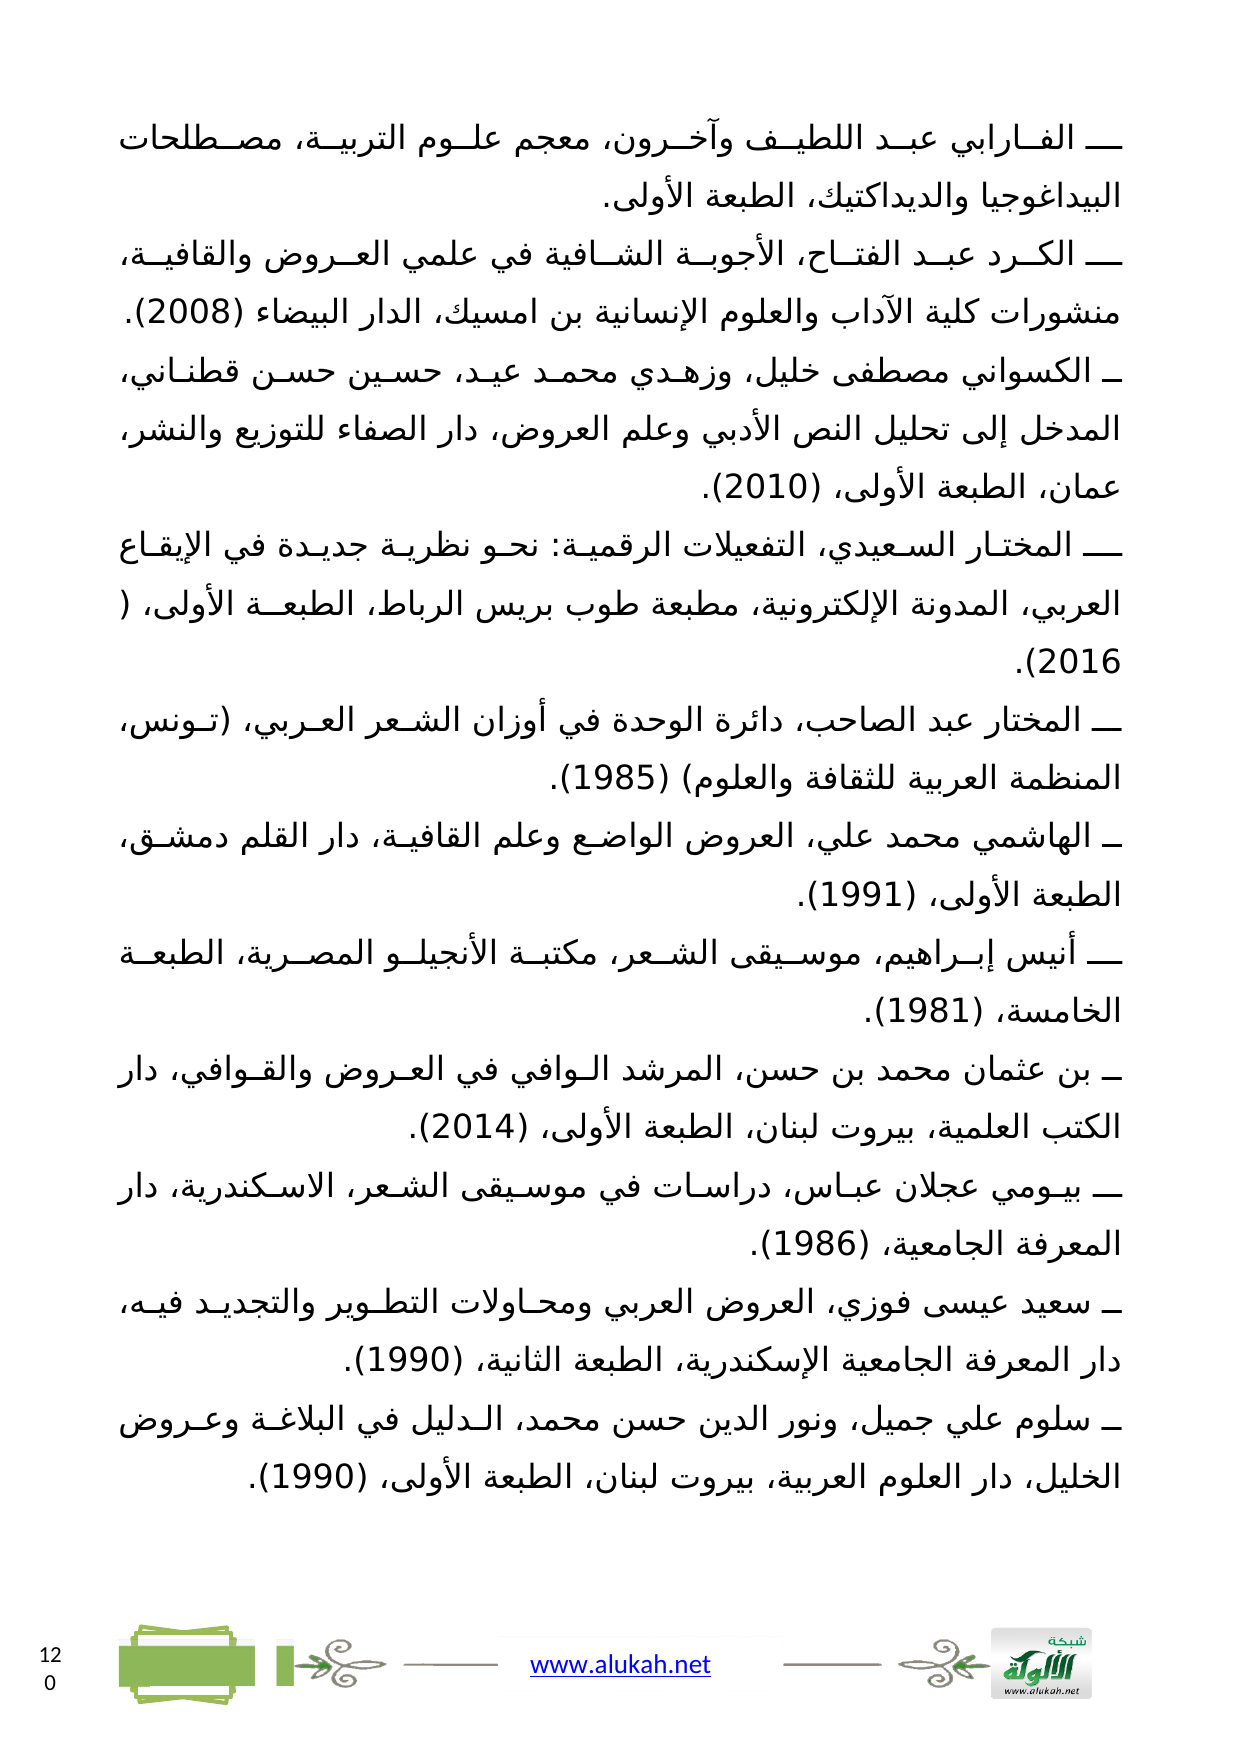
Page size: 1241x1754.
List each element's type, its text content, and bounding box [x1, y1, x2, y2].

text ــ الفارابي عبد اللطيف وآخرون، معجم علوم التربية، مصطلحات البيداغوجيا والديداكتيك، الطبعة الأولى. [118, 118, 1122, 215]
text ــ الهاشمي محمد علي، العروض الواضع وعلم القافية، دار القلم دمشق، الطبعة الأولى، (1991). [118, 817, 1122, 914]
text ــ بن عثمان محمد بن حسن، المرشد الوافي في العروض والقوافي، دار الكتب العلمية، بيروت لبنان، الطبعة الأولى، (2014). [118, 1050, 1122, 1147]
picture [117, 1624, 1093, 1706]
text ــ أنيس إبراهيم، موسيقى الشعر، مكتبة الأنجيلو المصرية، الطبعة الخامسة، (1981). [118, 933, 1122, 1030]
text ــ الكسواني مصطفى خليل، وزهدي محمد عيد، حسين حسن قطناني، المدخل إلى تحليل النص الأدبي وعلم العروض، دار الصفاء للتوزيع والنشر، عمان، الطبعة الأولى، (2010). [118, 351, 1122, 506]
text ــ الكرد عبد الفتاح، الأجوبة الشافية في علمي العروض والقافية، منشورات كلية الآداب والعلوم الإنسانية بن امسيك، الدار البيضاء (2008). [118, 234, 1122, 332]
text ــ بيومي عجلان عباس، دراسات في موسيقى الشعر، الاسكندرية، دار المعرفة الجامعية، (1986). [118, 1166, 1122, 1263]
text ـــ المختار السعيدي، التفعيلات الرقمية: نحو نظرية جديدة في الإيقاع العربي، المدونة الإلكترونية، مطبعة طوب بريس الرباط، الطبعة الأولى، (2016). [118, 526, 1122, 681]
text ـــ المختار عبد الصاحب، دائرة الوحدة في أوزان الشعر العربي، (تونس، المنظمة العربية للثقافة والعلوم) (1985). [118, 700, 1122, 797]
text ــ سلوم علي جميل، ونور الدين حسن محمد، الدليل في البلاغة وعروض الخليل، دار العلوم العربية، بيروت لبنان، الطبعة الأولى، (1990). [118, 1399, 1122, 1496]
text ــ سعيد عيسى فوزي، العروض العربي ومحاولات التطوير والتجديد فيه، دار المعرفة الجامعية الإسكندرية، الطبعة الثانية، (1990). [118, 1283, 1122, 1380]
